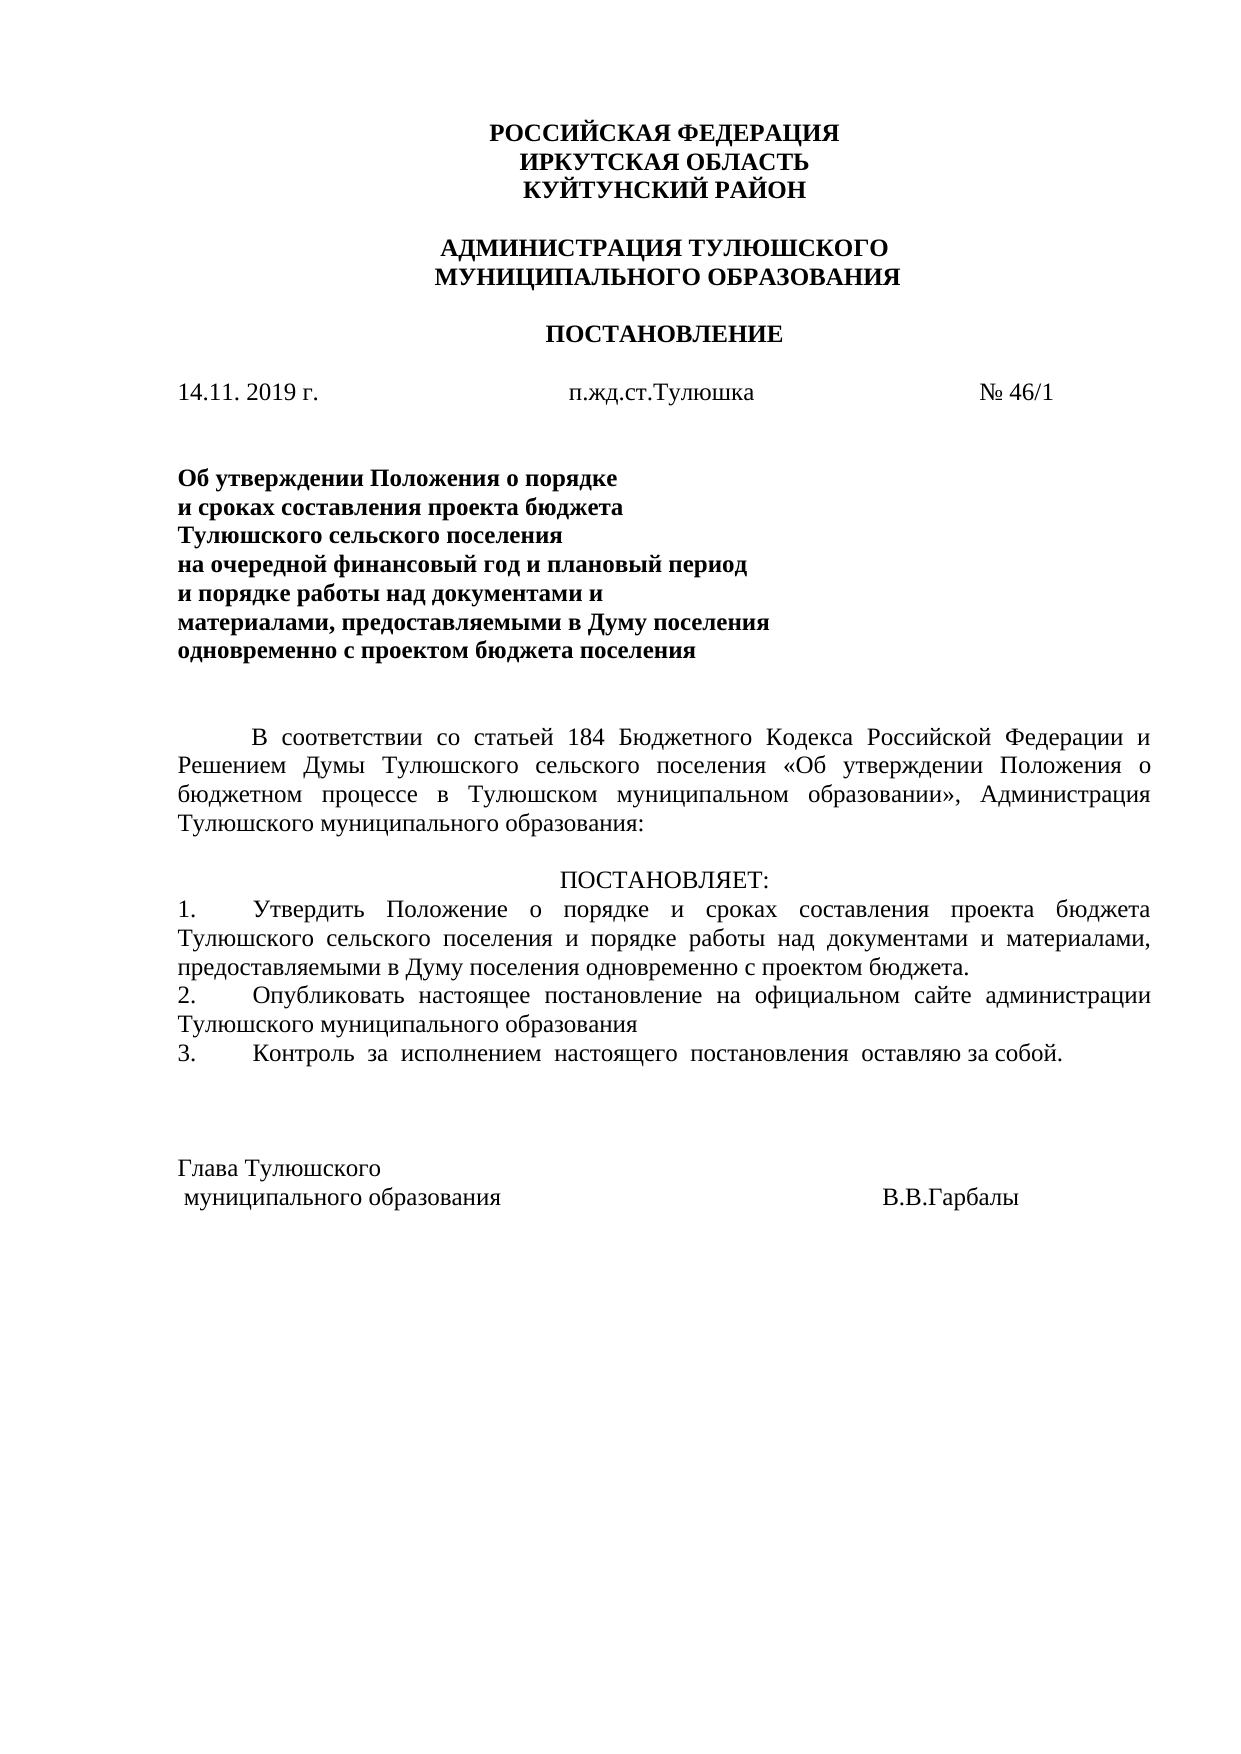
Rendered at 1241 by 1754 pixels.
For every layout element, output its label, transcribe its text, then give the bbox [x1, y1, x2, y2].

text РОССИЙСКАЯ ФЕДЕРАЦИЯ ИРКУТСКАЯ ОБЛАСТЬ КУЙТУНСКИЙ РАЙОН [177, 118, 1152, 204]
list Опубликовать настоящее постановление на официальном сайте администрации Тулюшского муниципального образования [177, 981, 1152, 1038]
text Глава Тулюшского [177, 1153, 1152, 1182]
text 14.11. 2019 г. п.жд.ст.Тулюшка № 46/1 [177, 377, 1152, 406]
text МУНИЦИПАЛЬНОГО ОБРАЗОВАНИЯ [177, 262, 1152, 291]
text ПОСТАНОВЛЯЕТ: [177, 866, 1152, 894]
text В соответствии со статьей 184 Бюджетного Кодекса Российской Федерации и Решением Думы Тулюшского сельского поселения «Об утверждении Положения о бюджетном процессе в Тулюшском муниципальном образовании», Администрация Тулюшского муниципального образования: [177, 722, 1152, 837]
text муниципального образования В.В.Гарбалы [177, 1182, 1152, 1211]
list Утвердить Положение о порядке и сроках составления проекта бюджета Тулюшского сельского поселения и порядке работы над документами и материалами, предоставляемыми в Думу поселения одновременно с проектом бюджета. [177, 894, 1152, 981]
text ПОСТАНОВЛЕНИЕ [177, 319, 1152, 348]
text АДМИНИСТРАЦИЯ ТУЛЮШСКОГО [177, 233, 1152, 262]
list Контроль за исполнением настоящего постановления оставляю за собой. [177, 1038, 1152, 1067]
table_header Об утверждении Положения о порядке и сроках составления проекта бюджета Тулюшского сельского поселения на очередной финансовый год и плановый период и порядке работы над документами и материалами, предоставляемыми в Думу поселения одновременно с проектом бюджета поселения [166, 434, 1152, 693]
